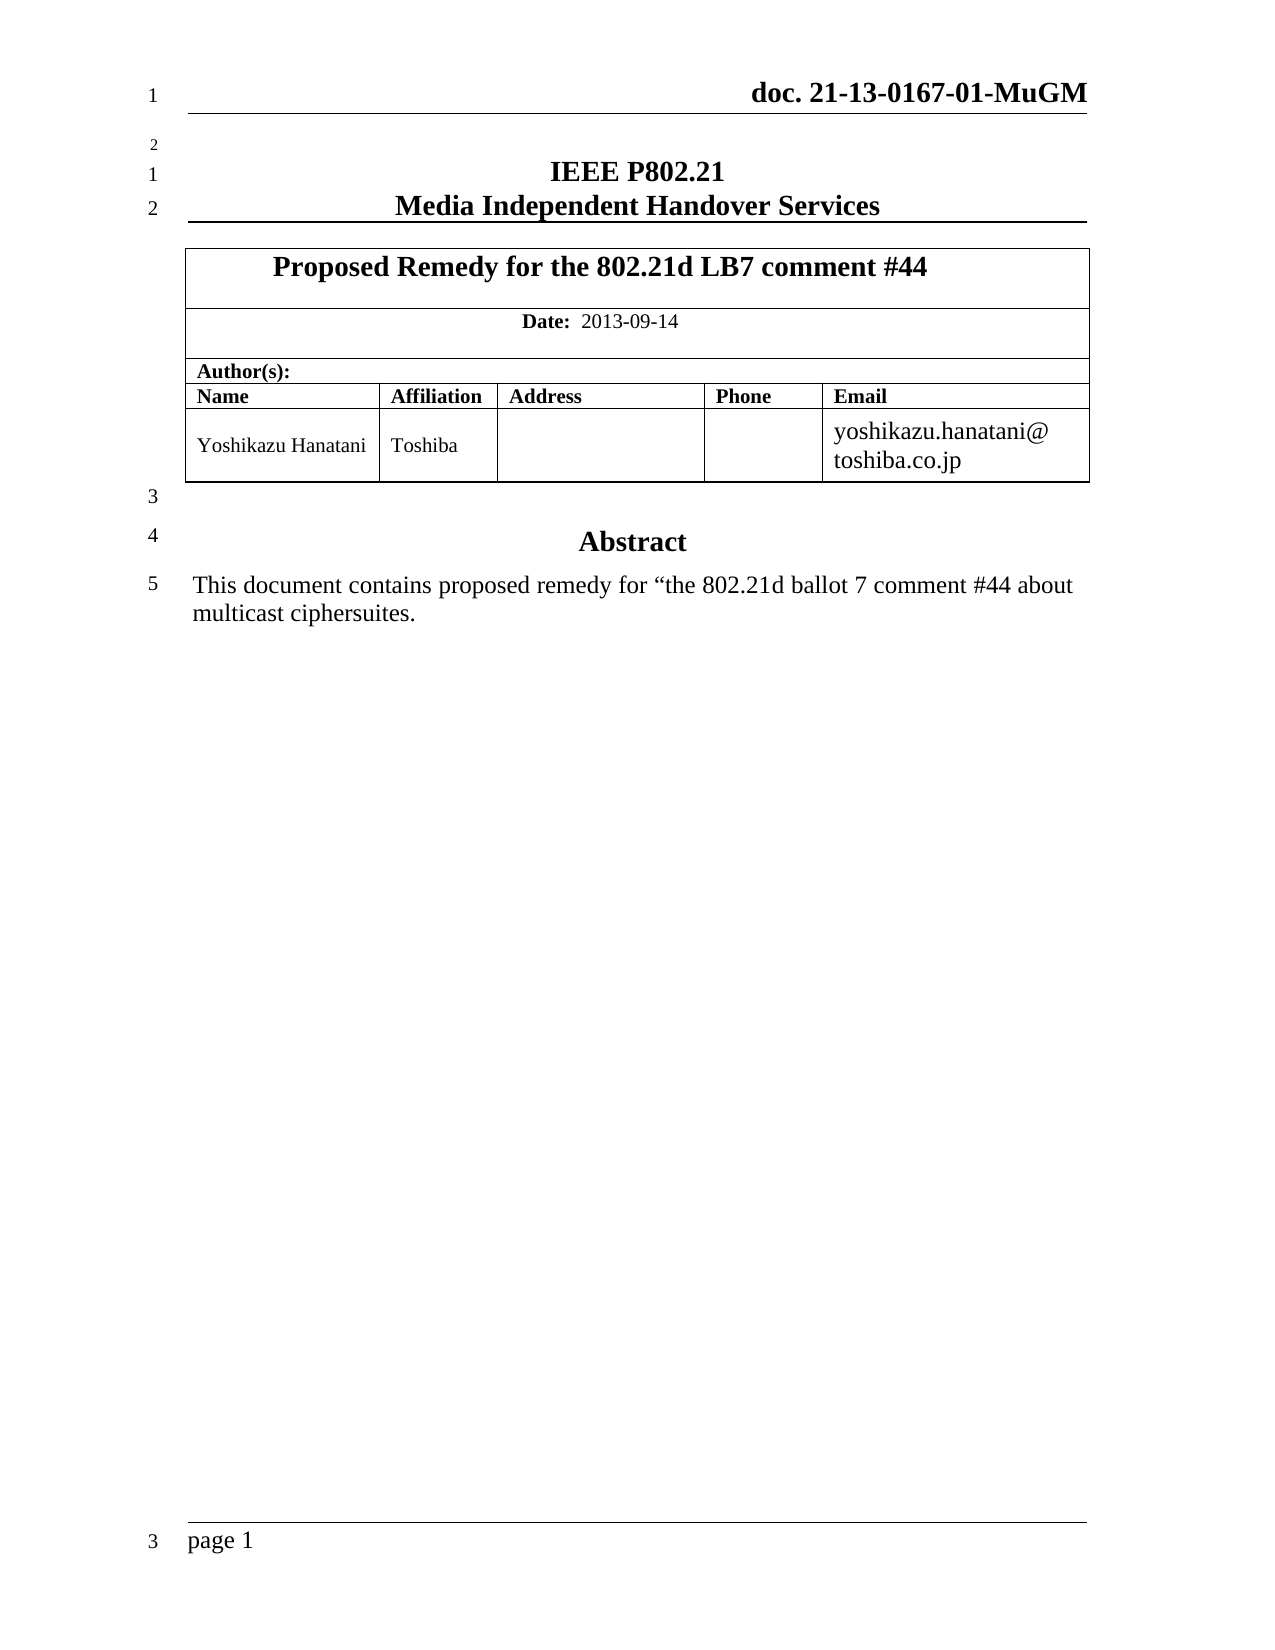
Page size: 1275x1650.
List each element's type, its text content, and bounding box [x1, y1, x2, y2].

table_cell Email [823, 384, 1089, 408]
table_cell [705, 409, 822, 481]
table_cell Yoshikazu Hanatani [186, 409, 379, 481]
text IEEE P802.21 Media Independent Handover Services [187, 154, 1087, 223]
table_cell Address [498, 384, 704, 408]
table_cell [498, 409, 704, 481]
table_cell Date: 2013-09-14 [186, 309, 1089, 358]
table_cell yoshikazu.hanatani@ toshiba.co.jp [823, 409, 1089, 481]
table_cell Affiliation [380, 384, 497, 408]
table_cell Toshiba [380, 409, 497, 481]
table_cell Phone [705, 384, 822, 408]
table_cell Author(s): [186, 359, 1089, 383]
table_header Proposed Remedy for the 802.21d LB7 comment #44 [186, 249, 1089, 307]
table_cell Name [186, 384, 379, 408]
